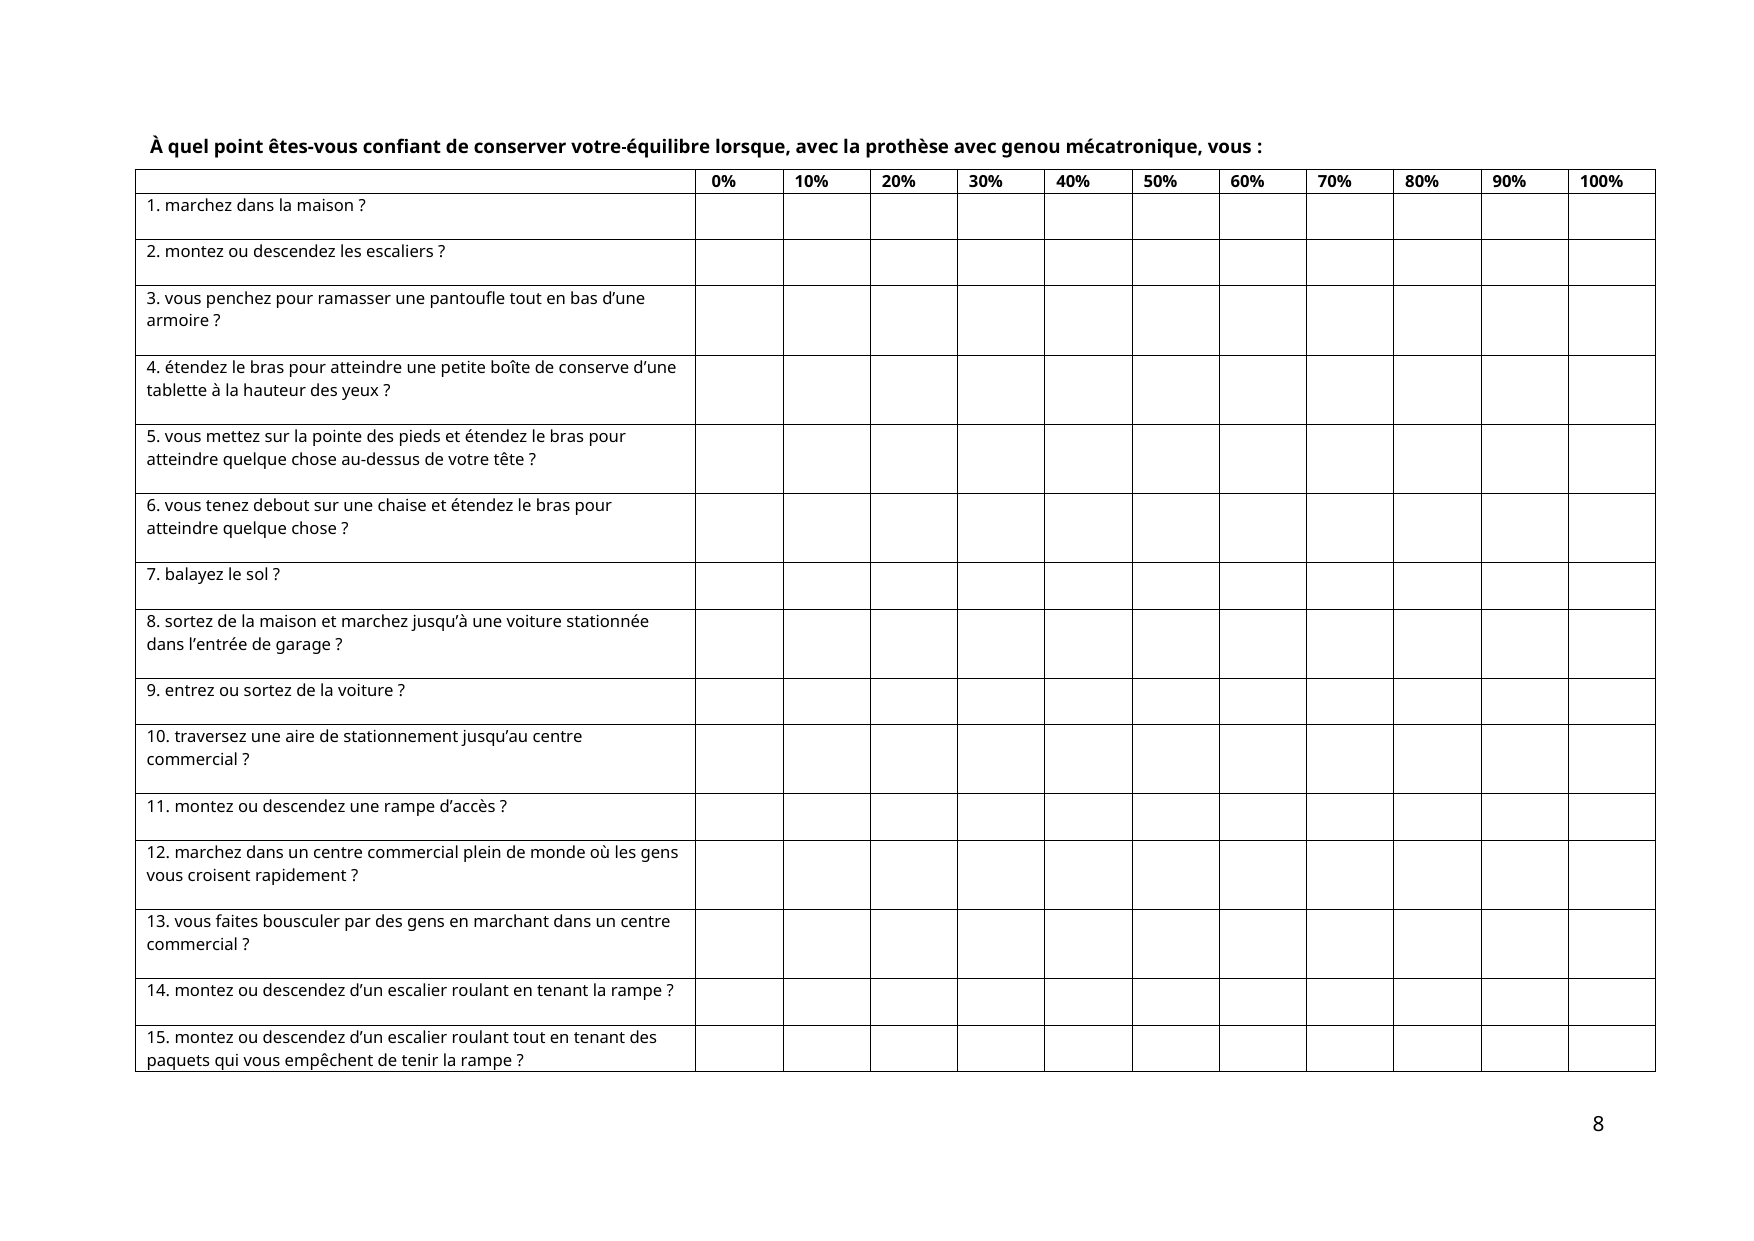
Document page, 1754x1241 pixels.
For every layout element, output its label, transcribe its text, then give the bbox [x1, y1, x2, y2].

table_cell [136, 1026, 695, 1071]
table_cell [784, 794, 870, 840]
table_cell [696, 841, 783, 909]
table_cell [1394, 910, 1481, 978]
table_cell [871, 1026, 957, 1071]
table_cell [1133, 286, 1219, 354]
table_cell [1394, 979, 1481, 1024]
table_cell 11. montez ou descendez une rampe d’accès ? [136, 794, 695, 840]
table_cell [1482, 563, 1568, 608]
table_cell [1220, 425, 1306, 493]
table_header 80% [1394, 170, 1481, 192]
table_cell [696, 679, 783, 724]
table_cell 13. vous faites bousculer par des gens en marchant dans un centre commercial ? [136, 910, 695, 978]
table_cell [871, 841, 957, 909]
table_cell [1394, 194, 1481, 239]
table_cell [1482, 356, 1568, 424]
table_cell [1394, 240, 1481, 285]
table_cell [871, 979, 957, 1024]
table_cell [1569, 425, 1655, 493]
table_cell [696, 1026, 783, 1071]
table_cell [1220, 356, 1306, 424]
table_cell [1220, 910, 1306, 978]
table_cell [1220, 286, 1306, 354]
table_cell [1220, 494, 1306, 562]
table_cell [958, 979, 1044, 1024]
table_cell [1220, 610, 1306, 678]
table_cell [871, 286, 957, 354]
table_cell [1045, 610, 1132, 678]
table_cell [1133, 425, 1219, 493]
table_cell [784, 910, 870, 978]
table_cell [1045, 1026, 1132, 1071]
table_cell [1133, 356, 1219, 424]
table_cell [1569, 979, 1655, 1024]
table_cell [1569, 1026, 1655, 1071]
table_cell [1045, 841, 1132, 909]
table_header 90% [1482, 170, 1568, 192]
table_cell [958, 910, 1044, 978]
table_cell [696, 194, 783, 239]
table_cell [1307, 725, 1393, 793]
table_cell [1307, 425, 1393, 493]
table_cell [784, 679, 870, 724]
table_cell [958, 563, 1044, 608]
table_header 20% [871, 170, 957, 192]
table_cell [958, 240, 1044, 285]
table_cell [696, 910, 783, 978]
table_cell [696, 563, 783, 608]
table_cell [1569, 725, 1655, 793]
table_cell [1307, 610, 1393, 678]
table_cell [1133, 910, 1219, 978]
table_cell 14. montez ou descendez d’un escalier roulant en tenant la rampe ? [136, 979, 695, 1024]
table_cell [1220, 1026, 1306, 1071]
table_header 100% [1569, 170, 1655, 192]
table_cell [696, 356, 783, 424]
table_cell [1045, 356, 1132, 424]
table_cell [871, 240, 957, 285]
table_cell [696, 425, 783, 493]
table_cell [871, 679, 957, 724]
table_cell [1394, 356, 1481, 424]
table_cell [784, 563, 870, 608]
table_cell 2. montez ou descendez les escaliers ? [136, 240, 695, 285]
table_cell [871, 356, 957, 424]
table_cell [1394, 841, 1481, 909]
table_cell [784, 1026, 870, 1071]
table_cell 3. vous penchez pour ramasser une pantoufle tout en bas d’une armoire ? [136, 286, 695, 354]
table_cell [1220, 563, 1306, 608]
table_cell [1133, 240, 1219, 285]
table_cell [958, 610, 1044, 678]
table_cell [1133, 1026, 1219, 1071]
table_header 30% [958, 170, 1044, 192]
table_cell [1045, 194, 1132, 239]
table_header 0% [696, 170, 783, 192]
table_cell 9. entrez ou sortez de la voiture ? [136, 679, 695, 724]
table_cell [1482, 910, 1568, 978]
table_cell [784, 841, 870, 909]
table_cell [1307, 494, 1393, 562]
table_cell [871, 725, 957, 793]
table_cell [871, 563, 957, 608]
table_cell [958, 286, 1044, 354]
table_header 40% [1045, 170, 1132, 192]
table_cell [1394, 286, 1481, 354]
table_cell [1394, 425, 1481, 493]
table_cell [958, 725, 1044, 793]
table_cell [1133, 725, 1219, 793]
table_cell [958, 794, 1044, 840]
table_cell [1045, 679, 1132, 724]
table_cell [1307, 794, 1393, 840]
table_cell [784, 194, 870, 239]
table_cell [1220, 194, 1306, 239]
table_cell [696, 494, 783, 562]
table_cell 6. vous tenez debout sur une chaise et étendez le bras pour atteindre quelque chose ? [136, 494, 695, 562]
table_header [136, 170, 695, 192]
table_cell [784, 356, 870, 424]
table_cell 4. étendez le bras pour atteindre une petite boîte de conserve d’une tablette à la hauteur des yeux ? [136, 356, 695, 424]
table_cell [1307, 286, 1393, 354]
table_cell [1133, 979, 1219, 1024]
text À quel point êtes-vous confiant de conserver votre équilibre lorsque, avec la prothèse avec genou mécatronique, vous : [150, 133, 1604, 158]
table_cell [1569, 356, 1655, 424]
table_cell [1569, 841, 1655, 909]
table_cell [1569, 794, 1655, 840]
table_cell [1569, 563, 1655, 608]
table_cell [1045, 910, 1132, 978]
table_cell [1133, 610, 1219, 678]
table_cell [1569, 679, 1655, 724]
table_cell [958, 679, 1044, 724]
table_cell [1045, 240, 1132, 285]
table_cell [1307, 910, 1393, 978]
table_cell [1307, 240, 1393, 285]
table_cell [1133, 679, 1219, 724]
table_cell [1045, 494, 1132, 562]
table_header 10% [784, 170, 870, 192]
table_cell [1220, 240, 1306, 285]
table_cell [1482, 979, 1568, 1024]
table_cell [1482, 240, 1568, 285]
table_cell [1045, 563, 1132, 608]
table_cell [871, 425, 957, 493]
table_cell [1394, 563, 1481, 608]
table_cell [1133, 494, 1219, 562]
table_cell [1220, 841, 1306, 909]
table_cell [1045, 979, 1132, 1024]
table_cell [1220, 979, 1306, 1024]
table_cell [1482, 794, 1568, 840]
table_cell [1045, 725, 1132, 793]
table_cell [1394, 679, 1481, 724]
table_cell [1045, 425, 1132, 493]
table_cell 7. balayez le sol ? [136, 563, 695, 608]
table_cell [958, 494, 1044, 562]
table_cell [1482, 286, 1568, 354]
table_cell [696, 240, 783, 285]
table_cell [1133, 794, 1219, 840]
table_cell [1569, 910, 1655, 978]
table_cell [1569, 494, 1655, 562]
table_cell [1482, 725, 1568, 793]
table_cell [1307, 679, 1393, 724]
table_cell [871, 494, 957, 562]
table_cell [696, 794, 783, 840]
table_cell [1394, 725, 1481, 793]
table_cell [1133, 841, 1219, 909]
table_header 70% [1307, 170, 1393, 192]
table_cell [784, 494, 870, 562]
table_cell [1133, 563, 1219, 608]
table_cell [1482, 425, 1568, 493]
table_cell [871, 194, 957, 239]
table_cell [1569, 240, 1655, 285]
table_cell [1394, 610, 1481, 678]
table_cell [1394, 494, 1481, 562]
table_cell [1307, 841, 1393, 909]
table_cell [696, 610, 783, 678]
table_cell [871, 610, 957, 678]
table_cell [1220, 725, 1306, 793]
table_cell [1220, 794, 1306, 840]
table_cell [958, 1026, 1044, 1071]
table_cell [1220, 679, 1306, 724]
table_cell [784, 725, 870, 793]
table_cell [784, 240, 870, 285]
table_cell [1307, 979, 1393, 1024]
table_cell [1045, 794, 1132, 840]
table_cell [1482, 1026, 1568, 1071]
table_cell [696, 979, 783, 1024]
table_cell [784, 610, 870, 678]
table_cell [1307, 563, 1393, 608]
table_cell [871, 794, 957, 840]
table_cell [1482, 194, 1568, 239]
table_cell 5. vous mettez sur la pointe des pieds et étendez le bras pour atteindre quelque chose au-dessus de votre tête ? [136, 425, 695, 493]
table_cell [958, 425, 1044, 493]
table_cell [1307, 1026, 1393, 1071]
table_cell 12. marchez dans un centre commercial plein de monde où les gens vous croisent rapidement ? [136, 841, 695, 909]
table_cell [1482, 494, 1568, 562]
table_cell [784, 286, 870, 354]
table_cell [696, 286, 783, 354]
table_header 60% [1220, 170, 1306, 192]
table_cell [784, 425, 870, 493]
table_cell [1307, 356, 1393, 424]
table_cell [1307, 194, 1393, 239]
table_cell [1394, 1026, 1481, 1071]
table_cell 1. marchez dans la maison ? [136, 194, 695, 239]
table_cell [1045, 286, 1132, 354]
table_cell [1569, 610, 1655, 678]
table_cell [958, 356, 1044, 424]
table_cell [958, 841, 1044, 909]
table_cell [1133, 194, 1219, 239]
table_cell [958, 194, 1044, 239]
table_cell [871, 910, 957, 978]
table_cell [1569, 194, 1655, 239]
table_cell 8. sortez de la maison et marchez jusqu’à une voiture stationnée dans l’entrée de garage ? [136, 610, 695, 678]
table_cell [1569, 286, 1655, 354]
table_cell [1482, 610, 1568, 678]
table_cell 10. traversez une aire de stationnement jusqu’au centre commercial ? [136, 725, 695, 793]
table_cell [696, 725, 783, 793]
table_cell [1482, 841, 1568, 909]
table_cell [1482, 679, 1568, 724]
table_cell [784, 979, 870, 1024]
table_header 50% [1133, 170, 1219, 192]
table_cell [1394, 794, 1481, 840]
